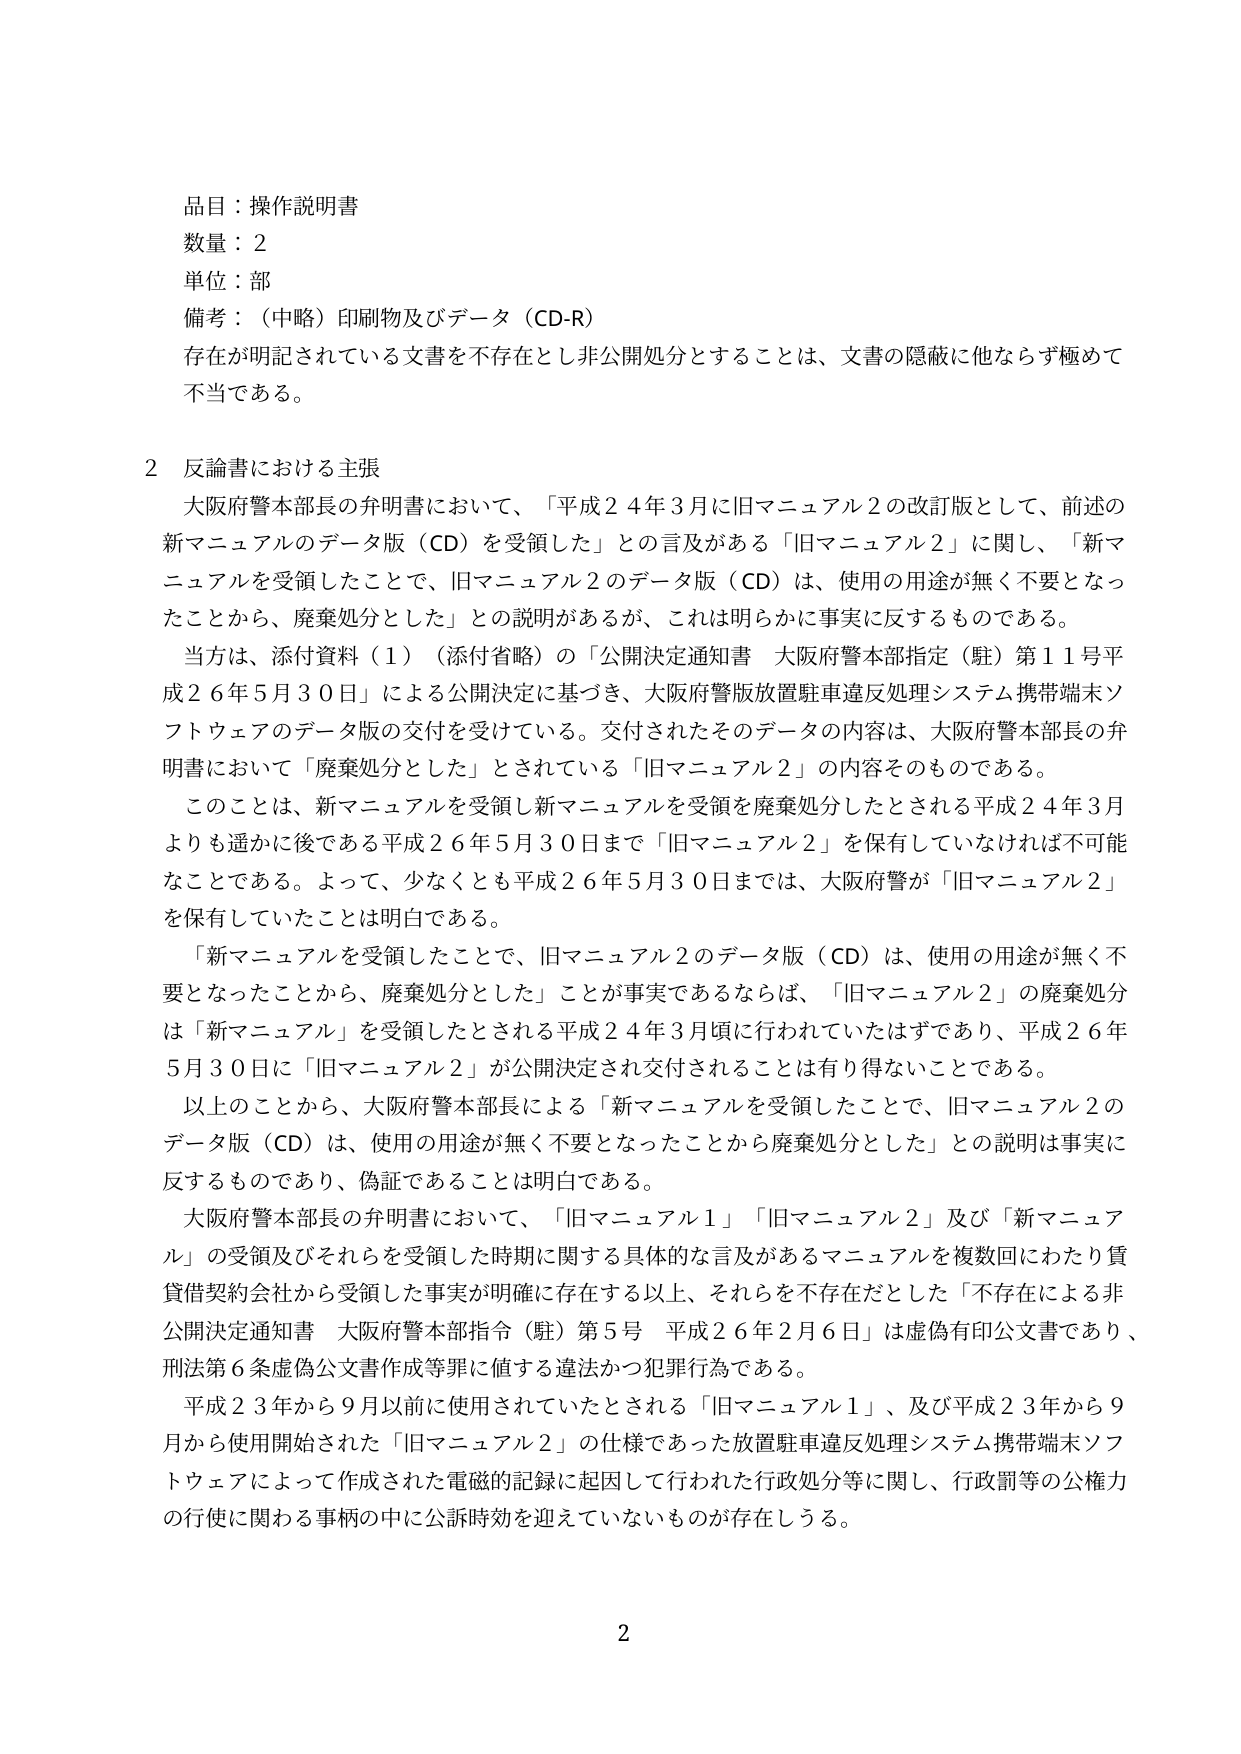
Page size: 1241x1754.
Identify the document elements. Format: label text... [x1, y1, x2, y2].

text このことは、新マニュアルを受領し新マニュアルを受領を廃棄処分したとされる平成２４年３月よりも遥かに後である平成２６年５月３０日まで「旧マニュアル２」を保有していなければ不可能なことである。よって、少なくとも平成２６年５月３０日までは、大阪府警が「旧マニュアル２」を保有していたことは明白である。 [162, 786, 1128, 936]
text 「新マニュアルを受領したことで、旧マニュアル２のデータ版（CD）は、使用の用途が無く不要となったことから、廃棄処分とした」ことが事実であるならば、「旧マニュアル２」の廃棄処分は「新マニュアル」を受領したとされる平成２４年３月頃に行われていたはずであり、平成２６年５月３０日に「旧マニュアル２」が公開決定され交付されることは有り得ないことである。 [162, 936, 1128, 1086]
text 大阪府警本部長の弁明書において、「平成２４年３月に旧マニュアル２の改訂版として、前述の新マニュアルのデータ版（CD）を受領した」との言及がある「旧マニュアル２」に関し、「新マニュアルを受領したことで、旧マニュアル２のデータ版（CD）は、使用の用途が無く不要となったことから、廃棄処分とした」との説明があるが、これは明らかに事実に反するものである。 [162, 486, 1128, 636]
text 備考：（中略）印刷物及びデータ（CD-R） [162, 299, 1128, 336]
text 大阪府警本部長の弁明書において、「旧マニュアル１」「旧マニュアル２」及び「新マニュアル」の受領及びそれらを受領した時期に関する具体的な言及があるマニュアルを複数回にわたり賃貸借契約会社から受領した事実が明確に存在する以上、それらを不存在だとした「不存在による非公開決定通知書 大阪府警本部指令（駐）第５号 平成２６年２月６日」は虚偽有印公文書であり、刑法第６条虚偽公文書作成等罪に値する違法かつ犯罪行為である。 [162, 1199, 1128, 1386]
text 平成２３年から９月以前に使用されていたとされる「旧マニュアル１」、及び平成２３年から９月から使用開始された「旧マニュアル２」の仕様であった放置駐車違反処理システム携帯端末ソフトウェアによって作成された電磁的記録に起因して行われた行政処分等に関し、行政罰等の公権力の行使に関わる事柄の中に公訴時効を迎えていないものが存在しうる。 [162, 1386, 1128, 1536]
text 品目：操作説明書 [162, 186, 1128, 224]
text 当方は、添付資料（１）（添付省略）の「公開決定通知書 大阪府警本部指定（駐）第１１号平成２６年５月３０日」による公開決定に基づき、大阪府警版放置駐車違反処理システム携帯端末ソフトウェアのデータ版の交付を受けている。交付されたそのデータの内容は、大阪府警本部長の弁明書において「廃棄処分とした」とされている「旧マニュアル２」の内容そのものである。 [162, 636, 1128, 786]
text 単位：部 [162, 261, 1128, 299]
text 以上のことから、大阪府警本部長による「新マニュアルを受領したことで、旧マニュアル２のデータ版（CD）は、使用の用途が無く不要となったことから廃棄処分とした」との説明は事実に反するものであり、偽証であることは明白である。 [162, 1086, 1128, 1199]
text ２ 反論書における主張 [118, 449, 1128, 486]
text 存在が明記されている文書を不存在とし非公開処分とすることは、文書の隠蔽に他ならず極めて不当である。 [162, 336, 1128, 411]
text 数量：２ [162, 224, 1128, 261]
